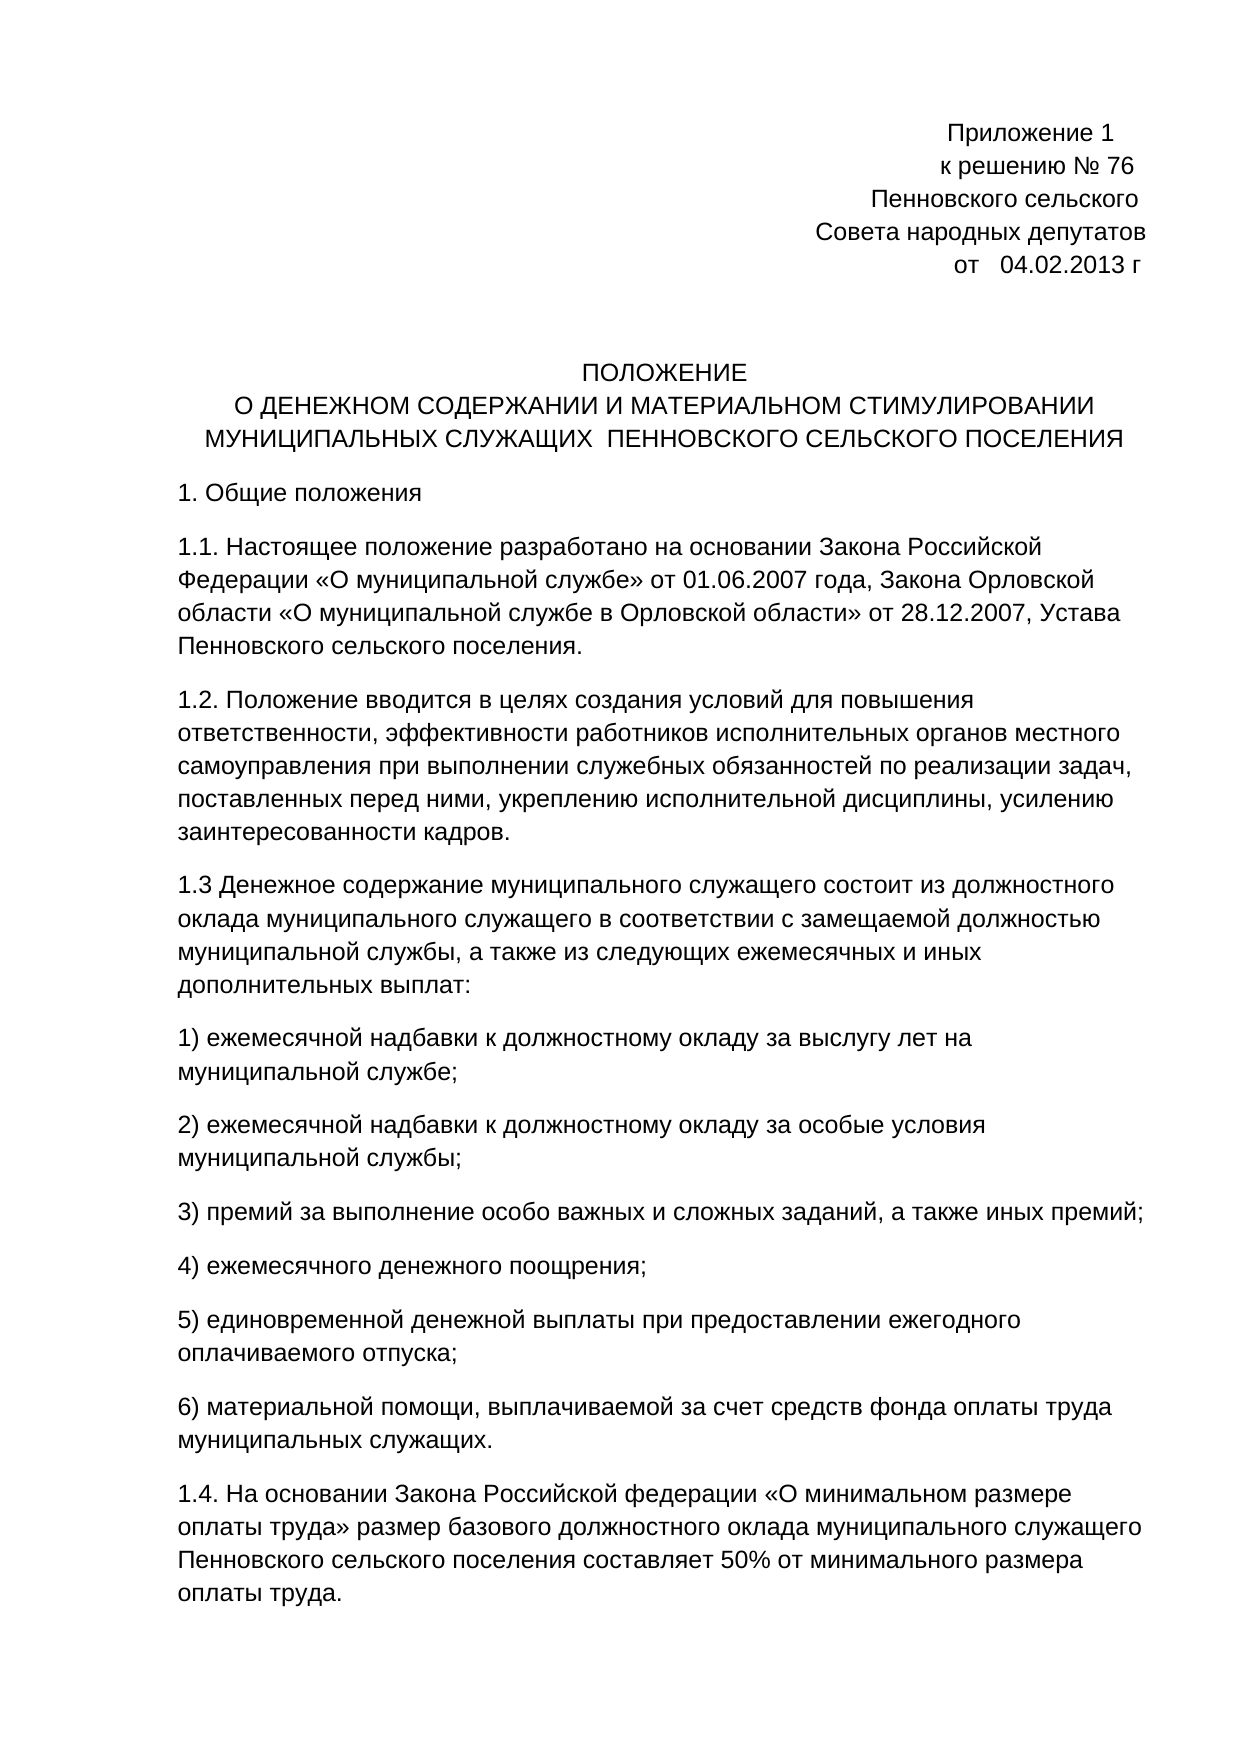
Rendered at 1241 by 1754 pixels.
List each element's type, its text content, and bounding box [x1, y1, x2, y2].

text 4) ежемесячного денежного поощрения; [177, 1251, 1152, 1280]
text 1.4. На основании Закона Российской федерации «О минимальном размере оплаты труда» размер базового должностного оклада муниципального служащего Пенновского сельского поселения составляет 50% от минимального размера оплаты труда. [177, 1479, 1152, 1606]
text Приложение 1 [177, 118, 1152, 147]
text 1) ежемесячной надбавки к должностному окладу за выслугу лет на муниципальной службе; [177, 1023, 1152, 1085]
text 2) ежемесячной надбавки к должностному окладу за особые условия муниципальной службы; [177, 1110, 1152, 1172]
text 6) материальной помощи, выплачиваемой за счет средств фонда оплаты труда муниципальных служащих. [177, 1392, 1152, 1453]
text к решению № 76 [177, 151, 1152, 180]
text ПОЛОЖЕНИЕ [177, 358, 1152, 387]
text 1.1. Настоящее положение разработано на основании Закона Российской Федерации «О муниципальной службе» от 01.06.2007 года, Закона Орловской области «О муниципальной службе в Орловской области» от 28.12.2007, Устава Пенновского сельского поселения. [177, 532, 1152, 659]
text 5) единовременной денежной выплаты при предоставлении ежегодного оплачиваемого отпуска; [177, 1305, 1152, 1367]
text 3) премий за выполнение особо важных и сложных заданий, а также иных премий; [177, 1197, 1152, 1226]
text 1.2. Положение вводится в целях создания условий для повышения ответственности, эффективности работников исполнительных органов местного самоуправления при выполнении служебных обязанностей по реализации задач, поставленных перед ними, укреплению исполнительной дисциплины, усилению заинтересованности кадров. [177, 684, 1152, 845]
text 1. Общие положения [177, 478, 1152, 507]
text 1.3 Денежное содержание муниципального служащего состоит из должностного оклада муниципального служащего в соответствии с замещаемой должностью муниципальной службы, а также из следующих ежемесячных и иных дополнительных выплат: [177, 871, 1152, 998]
text Совета народных депутатов [177, 217, 1152, 246]
text Пенновского сельского [177, 184, 1152, 213]
text от 04.02.2013 г [177, 250, 1152, 279]
text МУНИЦИПАЛЬНЫХ СЛУЖАЩИХ ПЕННОВСКОГО СЕЛЬСКОГО ПОСЕЛЕНИЯ [177, 424, 1152, 453]
text О ДЕНЕЖНОМ СОДЕРЖАНИИ И МАТЕРИАЛЬНОМ СТИМУЛИРОВАНИИ [177, 391, 1152, 420]
